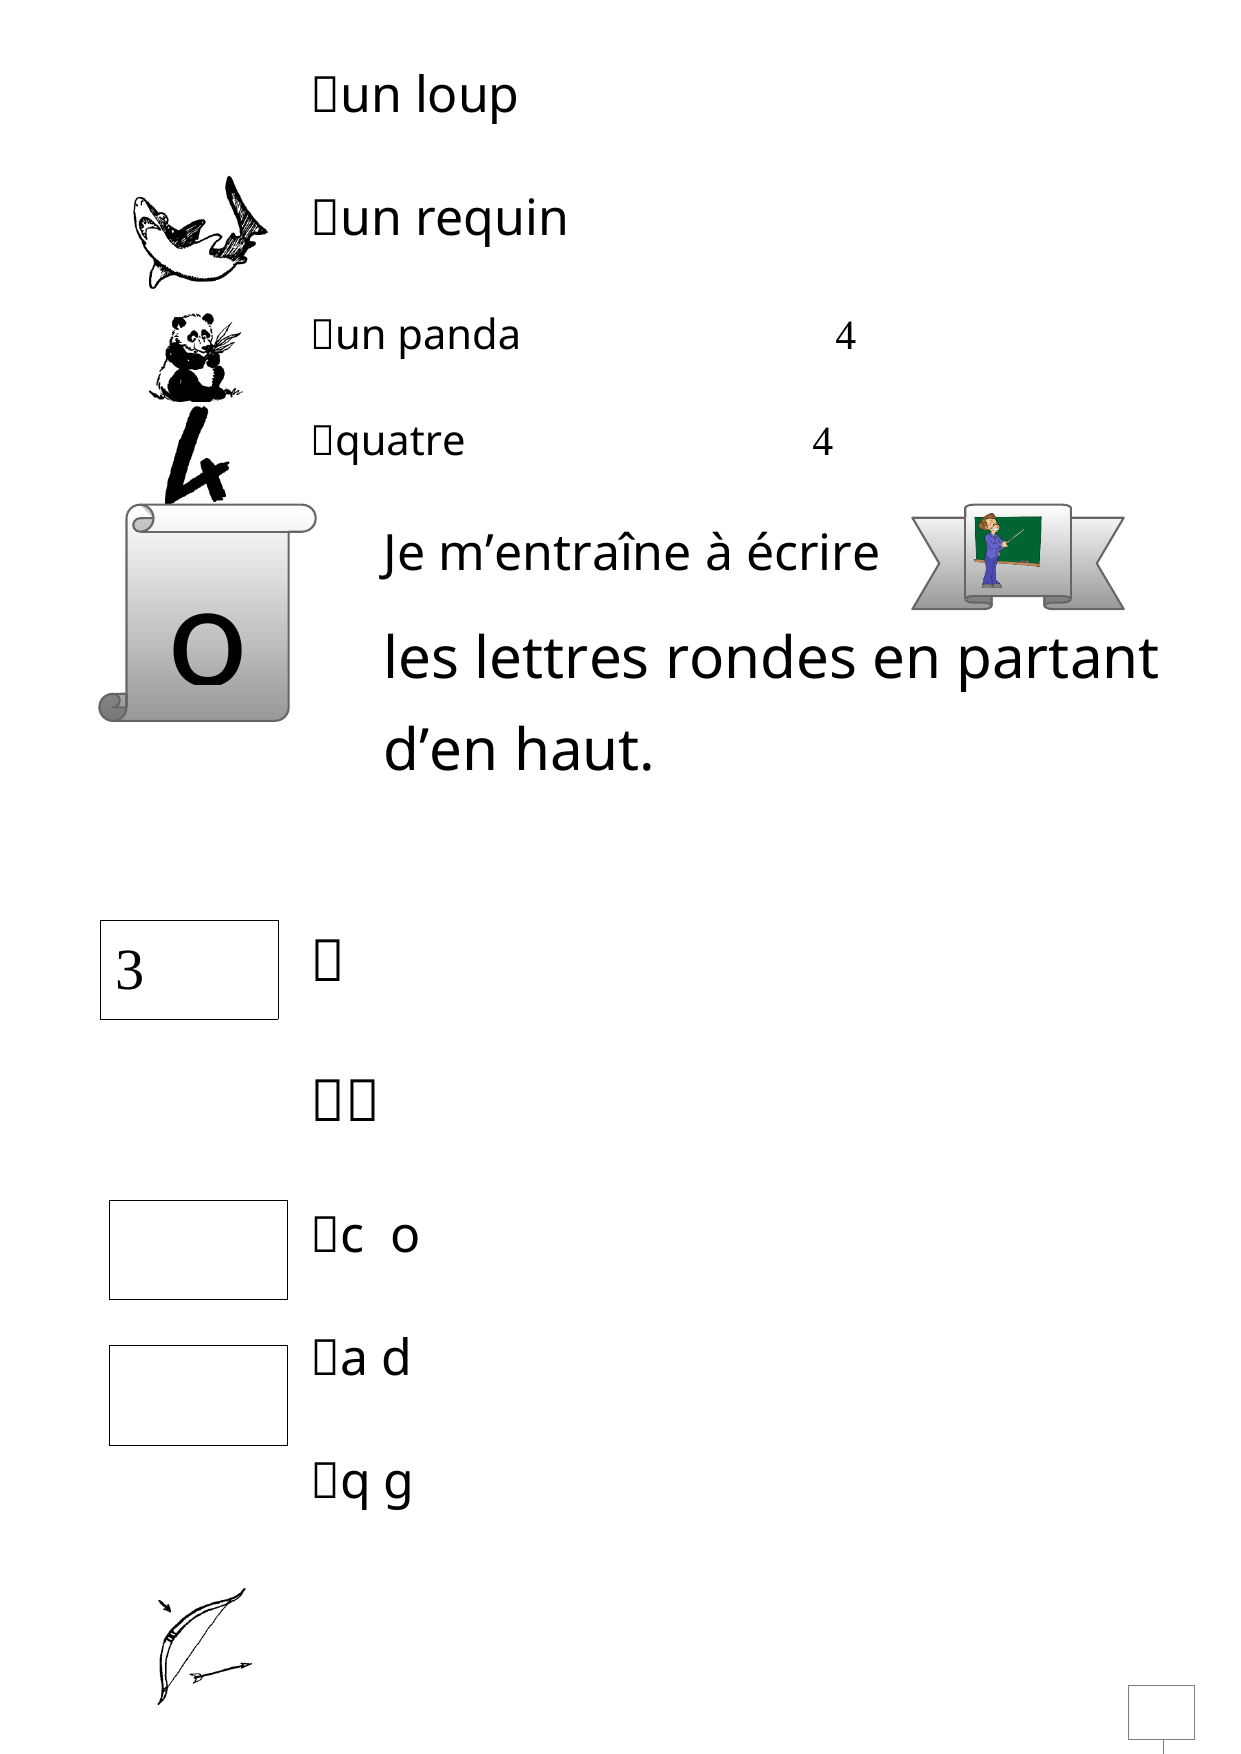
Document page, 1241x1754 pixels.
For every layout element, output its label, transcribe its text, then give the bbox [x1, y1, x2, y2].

picture [974, 513, 1042, 588]
text les lettres rondes en partant d’en haut. [384, 616, 1181, 787]
picture [153, 1584, 256, 1707]
text a d [310, 1322, 1181, 1390]
text  [310, 919, 1181, 998]
text q g [310, 1445, 1181, 1513]
text c o [310, 1199, 1181, 1267]
text Je m’entraîne à écrire [1099, 517, 1181, 585]
text un requin [310, 182, 1181, 250]
picture [143, 309, 246, 503]
text quatre  [310, 411, 1181, 468]
text un loup [310, 59, 1181, 127]
text Je m’entraîne à écrire [384, 517, 937, 585]
text  [310, 1059, 1181, 1138]
text un panda  [310, 305, 1181, 362]
picture [130, 173, 270, 293]
